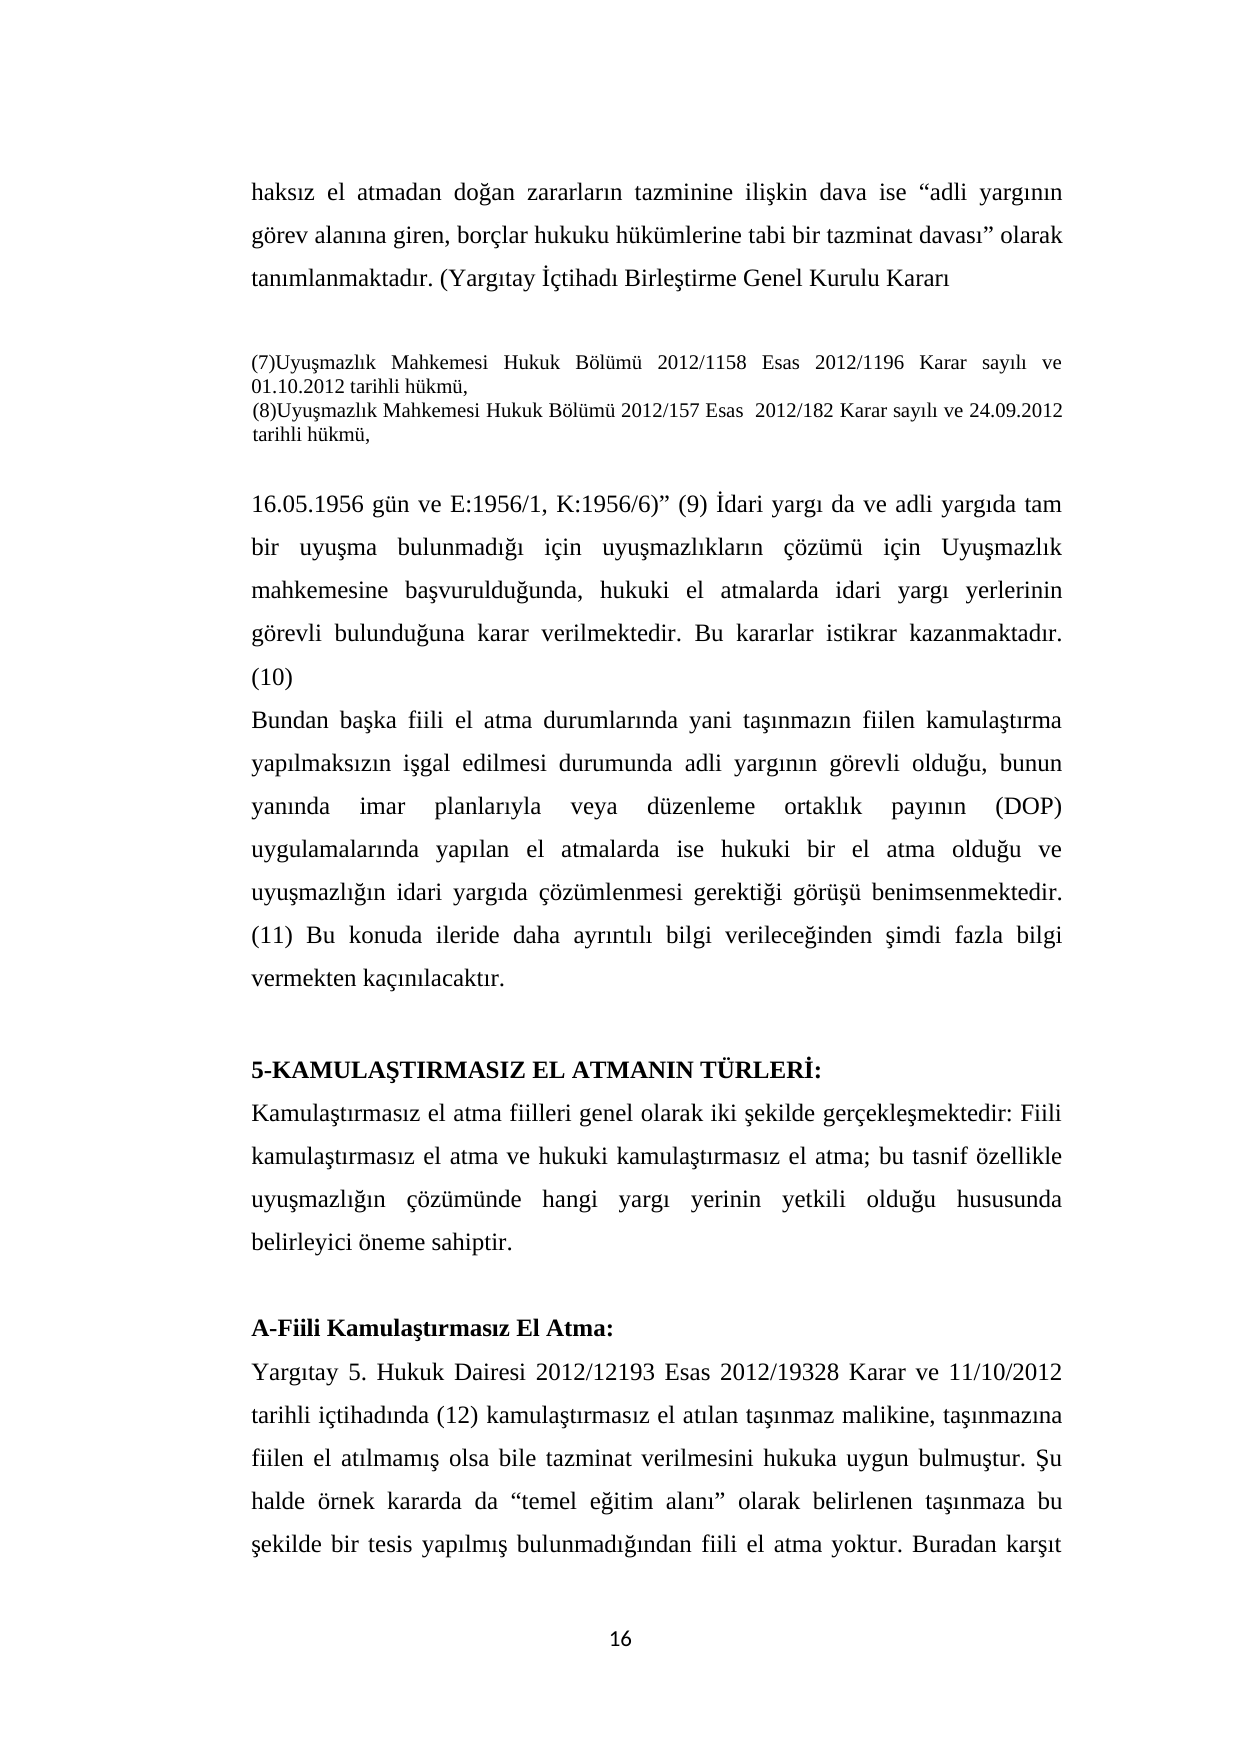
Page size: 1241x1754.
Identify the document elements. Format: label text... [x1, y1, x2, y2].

text 5-KAMULAŞTIRMASIZ EL ATMANIN TÜRLERİ: [251, 1055, 1063, 1083]
text Kamulaştırmasız el atma fiilleri genel olarak iki şekilde gerçekleşmektedir: Fiili kamulaştırmasız el atma ve hukuki kamulaştırmasız el atma; bu tasnif özellikle uyuşmazlığın çözümünde hangi yargı yerinin yetkili olduğu hususunda belirleyici öneme sahiptir. [251, 1098, 1063, 1256]
list (8)Uyuşmazlık Mahkemesi Hukuk Bölümü 2012/157 Esas 2012/182 Karar sayılı ve 24.09.2012 tarihli hükmü, [252, 398, 1063, 446]
text A-Fiili Kamulaştırmasız El Atma: [251, 1313, 1063, 1342]
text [251, 177, 1063, 292]
text (7)Uyuşmazlık Mahkemesi Hukuk Bölümü 2012/1158 Esas 2012/1196 Karar sayılı ve 01.10.2012 tarihli hükmü, [251, 350, 1063, 398]
text 16.05.1956 gün ve E:1956/1, K:1956/6)” (9) İdari yargı da ve adli yargıda tam bir uyuşma bulunmadığı için uyuşmazlıkların çözümü için Uyuşmazlık mahkemesine başvurulduğunda, hukuki el atmalarda idari yargı yerlerinin görevli bulunduğuna karar verilmektedir. Bu kararlar istikrar kazanmaktadır. (10) [251, 489, 1063, 690]
text Bundan başka fiili el atma durumlarında yani taşınmazın fiilen kamulaştırma yapılmaksızın işgal edilmesi durumunda adli yargının görevli olduğu, bunun yanında imar planlarıyla veya düzenleme ortaklık payının (DOP) uygulamalarında yapılan el atmalarda ise hukuki bir el atma olduğu ve uyuşmazlığın idari yargıda çözümlenmesi gerektiği görüşü benimsenmektedir. (11) Bu konuda ileride daha ayrıntılı bilgi verileceğinden şimdi fazla bilgi vermekten kaçınılacaktır. [251, 705, 1063, 992]
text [251, 1357, 1063, 1558]
